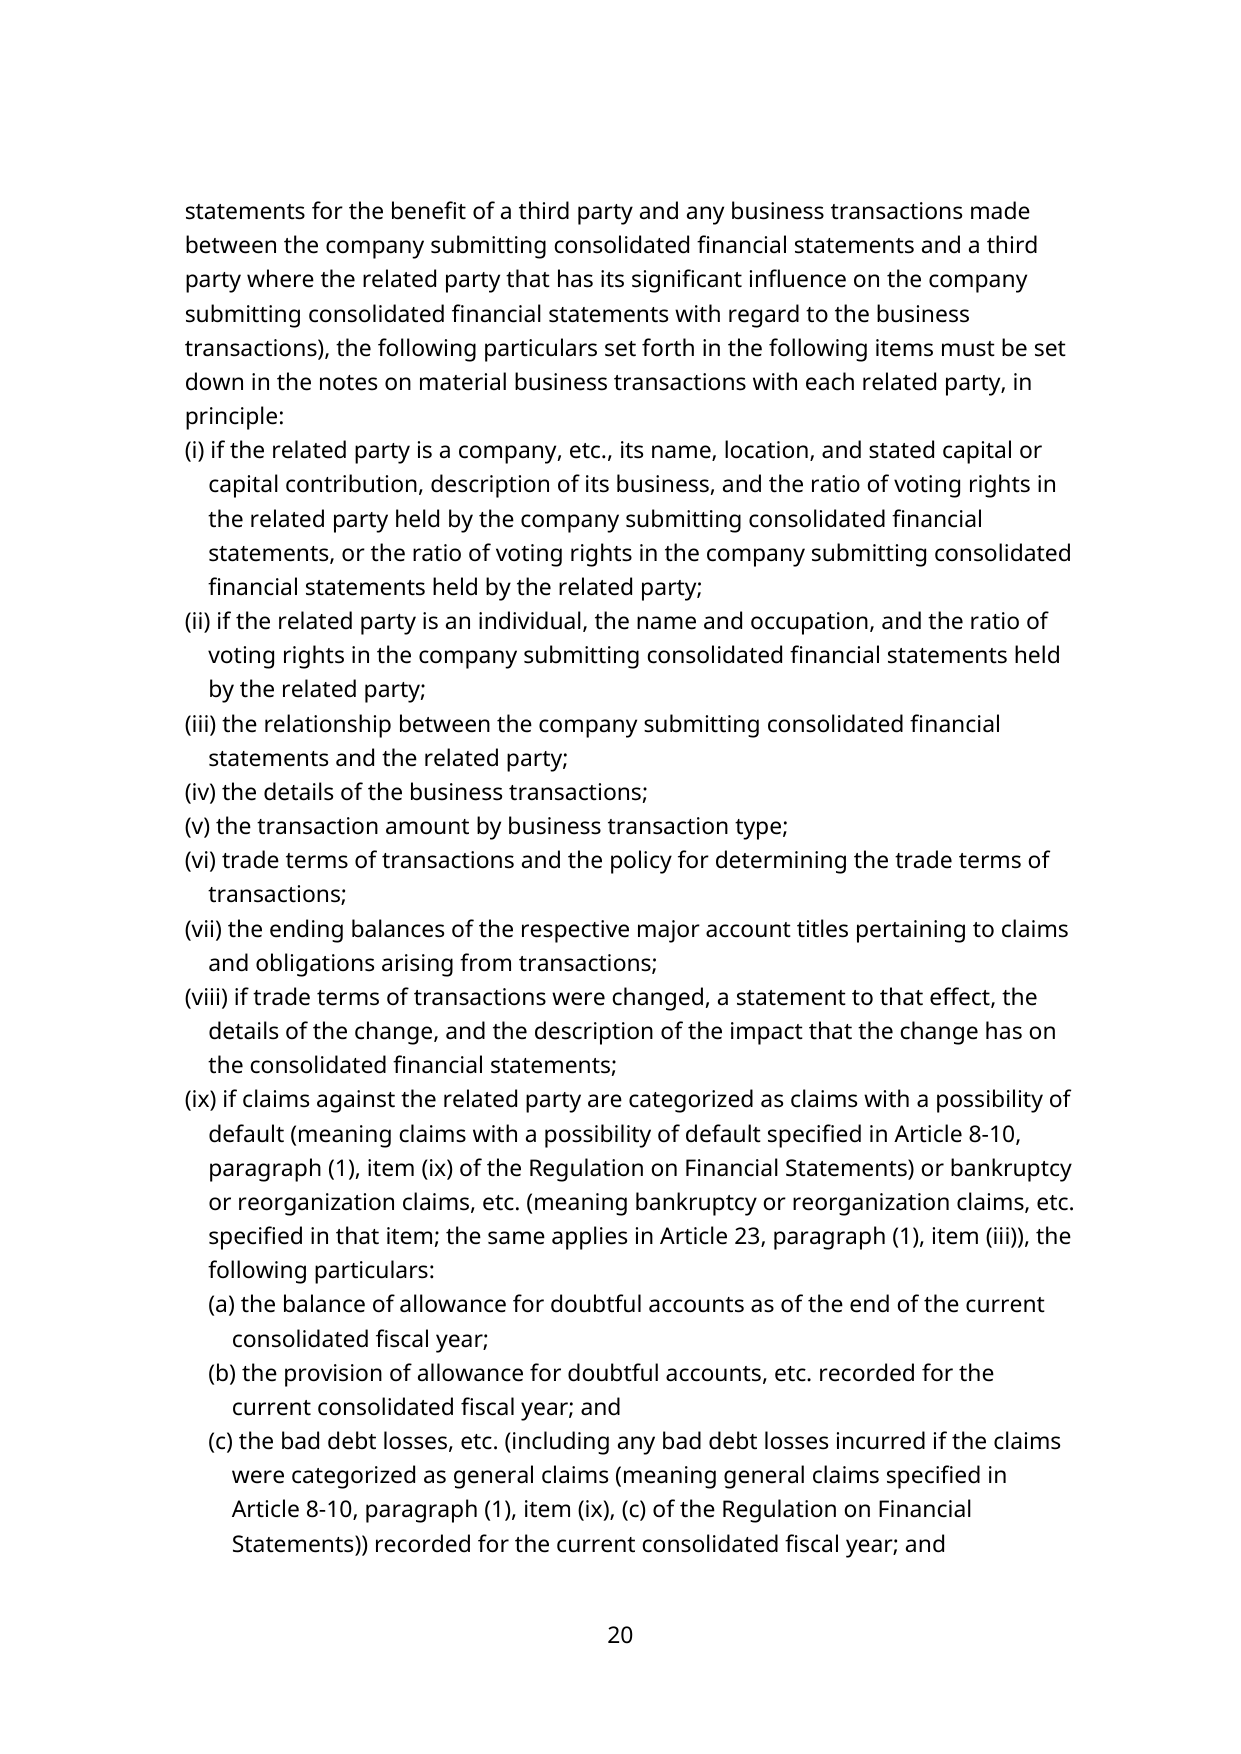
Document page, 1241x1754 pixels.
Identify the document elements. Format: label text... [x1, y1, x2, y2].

text (a) the balance of allowance for doubtful accounts as of the end of the current consolidated fiscal year; [207, 1287, 1079, 1355]
text (vii) the ending balances of the respective major account titles pertaining to claims and obligations arising from transactions; [184, 911, 1079, 979]
text (c) the bad debt losses, etc. (including any bad debt losses incurred if the claims were categorized as general claims (meaning general claims specified in Article 8-10, paragraph (1), item (ix), (c) of the Regulation on Financial Statements)) recorded for the current consolidated fiscal year; and [207, 1424, 1079, 1560]
text (viii) if trade terms of transactions were changed, a statement to that effect, the details of the change, and the description of the impact that the change has on the consolidated financial statements; [184, 979, 1079, 1082]
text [161, 194, 1079, 433]
text (ix) if claims against the related party are categorized as claims with a possibility of default (meaning claims with a possibility of default specified in Article 8-10, paragraph (1), item (ix) of the Regulation on Financial Statements) or bankruptcy or reorganization claims, etc. (meaning bankruptcy or reorganization claims, etc. specified in that item; the same applies in Article 23, paragraph (1), item (iii)), the following particulars: [184, 1082, 1079, 1287]
text (v) the transaction amount by business transaction type; [184, 809, 1079, 843]
text (iii) the relationship between the company submitting consolidated financial statements and the related party; [184, 706, 1079, 774]
text (vi) trade terms of transactions and the policy for determining the trade terms of transactions; [184, 843, 1079, 911]
text (i) if the related party is a company, etc., its name, location, and stated capital or capital contribution, description of its business, and the ratio of voting rights in the related party held by the company submitting consolidated financial statements, or the ratio of voting rights in the company submitting consolidated financial statements held by the related party; [184, 433, 1079, 604]
text (b) the provision of allowance for doubtful accounts, etc. recorded for the current consolidated fiscal year; and [207, 1355, 1079, 1424]
text (ii) if the related party is an individual, the name and occupation, and the ratio of voting rights in the company submitting consolidated financial statements held by the related party; [184, 604, 1079, 706]
text (iv) the details of the business transactions; [184, 774, 1079, 809]
